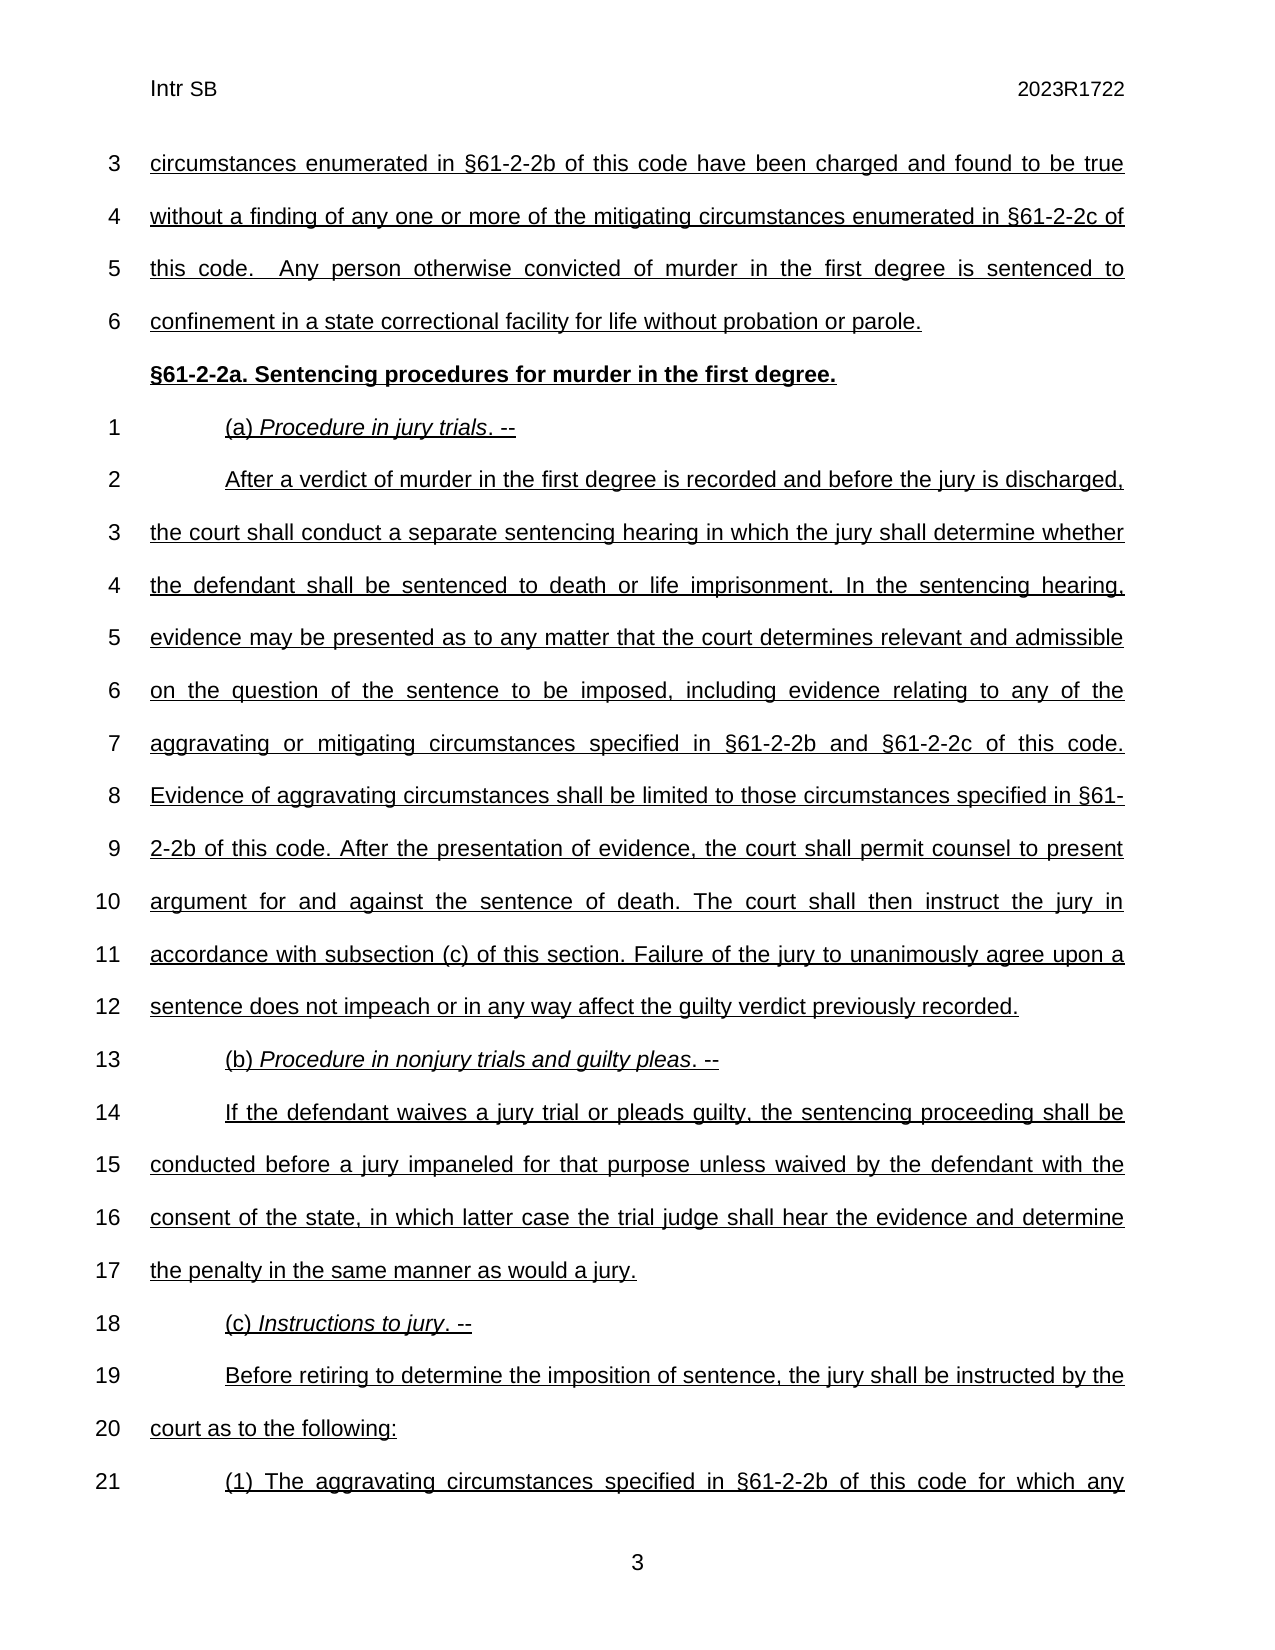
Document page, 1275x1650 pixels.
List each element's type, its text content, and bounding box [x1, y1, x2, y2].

text If the defendant waives a jury trial or pleads guilty, the sentencing proceeding shall be conducted before a jury impaneled for that purpose unless waived by the defendant with the consent of the state, in which latter case the trial judge shall hear the evidence and determine the penalty in the same manner as would a jury. [150, 1099, 1125, 1174]
text (b) Procedure in nonjury trials and guilty pleas. -- [150, 1046, 1125, 1072]
text (c) Instructions to jury. -- [150, 1309, 1125, 1336]
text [150, 150, 1125, 173]
text After a verdict of murder in the first degree is recorded and before the jury is discharged, the court shall conduct a separate sentencing hearing in which the jury shall determine whether the defendant shall be sentenced to death or life imprisonment. In the sentencing hearing, evidence may be presented as to any matter that the court determines relevant and admissible on the question of the sentence to be imposed, including evidence relating to any of the aggravating or mitigating circumstances specified in §61-2-2b and §61-2-2c of this code. Evidence of aggravating circumstances shall be limited to those circumstances specified in §61-2-2b of this code. After the presentation of evidence, the court shall permit counsel to present argument for and against the sentence of death. The court shall then instruct the jury in accordance with subsection (c) of this section. Failure of the jury to unanimously agree upon a sentence does not impeach or in any way affect the guilty verdict previously recorded. [150, 466, 1125, 542]
text After a verdict of murder in the first degree is recorded and before the jury is discharged, the court shall conduct a separate sentencing hearing in which the jury shall determine whether the defendant shall be sentenced to death or life imprisonment. In the sentencing hearing, evidence may be presented as to any matter that the court determines relevant and admissible on the question of the sentence to be imposed, including evidence relating to any of the aggravating or mitigating circumstances specified in §61-2-2b and §61-2-2c of this code. Evidence of aggravating circumstances shall be limited to those circumstances specified in §61-2-2b of this code. After the presentation of evidence, the court shall permit counsel to present argument for and against the sentence of death. The court shall then instruct the jury in accordance with subsection (c) of this section. Failure of the jury to unanimously agree upon a sentence does not impeach or in any way affect the guilty verdict previously recorded. [150, 806, 1125, 963]
subtitle §61-2-2a. Sentencing procedures for murder in the first degree. [150, 361, 1125, 387]
text After a verdict of murder in the first degree is recorded and before the jury is discharged, the court shall conduct a separate sentencing hearing in which the jury shall determine whether the defendant shall be sentenced to death or life imprisonment. In the sentencing hearing, evidence may be presented as to any matter that the court determines relevant and admissible on the question of the sentence to be imposed, including evidence relating to any of the aggravating or mitigating circumstances specified in §61-2-2b and §61-2-2c of this code. Evidence of aggravating circumstances shall be limited to those circumstances specified in §61-2-2b of this code. After the presentation of evidence, the court shall permit counsel to present argument for and against the sentence of death. The court shall then instruct the jury in accordance with subsection (c) of this section. Failure of the jury to unanimously agree upon a sentence does not impeach or in any way affect the guilty verdict previously recorded. [150, 596, 1125, 700]
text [150, 1468, 1125, 1494]
text (a) Procedure in jury trials. -- [150, 413, 1125, 440]
text If the defendant waives a jury trial or pleads guilty, the sentencing proceeding shall be conducted before a jury impaneled for that purpose unless waived by the defendant with the consent of the state, in which latter case the trial judge shall hear the evidence and determine the penalty in the same manner as would a jury. [150, 1175, 1125, 1227]
text If the defendant waives a jury trial or pleads guilty, the sentencing proceeding shall be conducted before a jury impaneled for that purpose unless waived by the defendant with the consent of the state, in which latter case the trial judge shall hear the evidence and determine the penalty in the same manner as would a jury. [150, 1228, 1125, 1283]
text Before retiring to determine the imposition of sentence, the jury shall be instructed by the court as to the following: [150, 1362, 1125, 1441]
